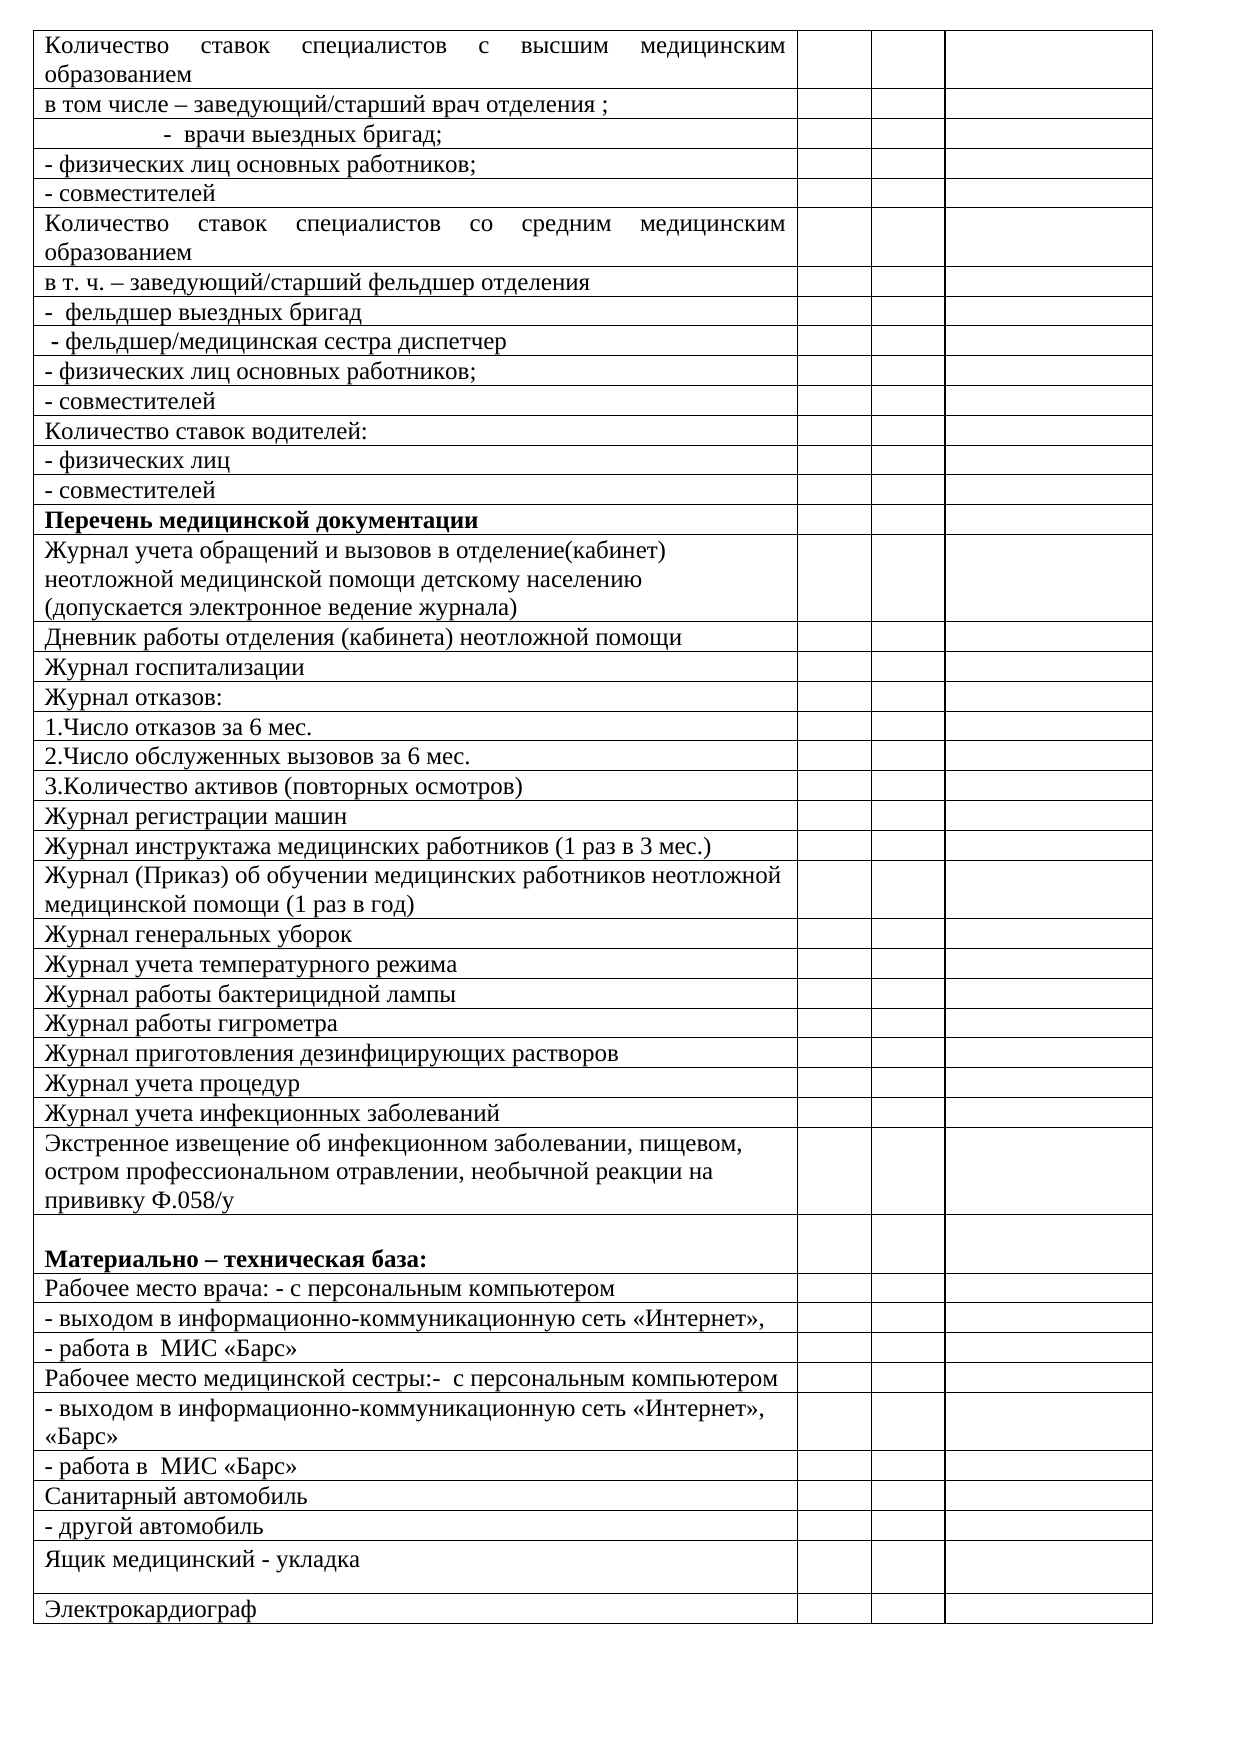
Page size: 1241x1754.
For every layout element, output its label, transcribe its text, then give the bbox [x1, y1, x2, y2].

table_cell [946, 801, 1152, 830]
table_cell [798, 1098, 871, 1127]
table_cell [798, 1511, 871, 1539]
table_cell - работа в МИС «Барс» [34, 1333, 797, 1362]
table_cell [872, 712, 944, 740]
table_cell [872, 267, 944, 296]
table_cell [798, 475, 871, 504]
table_cell [798, 446, 871, 474]
table_cell [946, 31, 1152, 88]
table_cell [798, 1038, 871, 1067]
table_cell - совместителей [34, 386, 797, 415]
table_cell Ящик медицинский - укладка [34, 1541, 797, 1593]
table_cell [872, 1541, 944, 1593]
table_cell [946, 1128, 1152, 1214]
table_cell - физических лиц [34, 446, 797, 474]
table_cell [946, 119, 1152, 148]
table_cell [946, 446, 1152, 474]
table_cell 2.Число обслуженных вызовов за 6 мес. [34, 741, 797, 770]
table_cell [946, 771, 1152, 800]
table_cell [946, 1333, 1152, 1362]
table_cell - физических лиц основных работников; [34, 149, 797, 177]
table_cell [798, 1215, 871, 1272]
table_cell [798, 979, 871, 1007]
table_cell [798, 149, 871, 177]
table_cell Дневник работы отделения (кабинета) неотложной помощи [34, 622, 797, 651]
table_cell [872, 979, 944, 1007]
table_cell [798, 1594, 871, 1623]
table_cell [872, 1274, 944, 1302]
table_cell [946, 1451, 1152, 1480]
table_cell - врачи выездных бригад; [34, 119, 797, 148]
table_cell [872, 1098, 944, 1127]
table_cell Экстренное извещение об инфекционном заболевании, пищевом, остром профессиональном отравлении, необычной реакции на прививку Ф.058/у [34, 1128, 797, 1214]
table_cell Журнал работы бактерицидной лампы [34, 979, 797, 1007]
table_cell [872, 119, 944, 148]
table_cell [872, 1594, 944, 1623]
table_cell [946, 1393, 1152, 1450]
table_cell [946, 682, 1152, 711]
table_cell [946, 179, 1152, 207]
table_cell [872, 831, 944, 859]
table_cell [798, 1363, 871, 1392]
table_cell [946, 326, 1152, 355]
table_cell [946, 1594, 1152, 1623]
table_cell Рабочее место врача: - с персональным компьютером [34, 1274, 797, 1302]
table_cell [798, 267, 871, 296]
table_cell [946, 1009, 1152, 1037]
table_cell [798, 356, 871, 385]
table_cell [798, 919, 871, 948]
table_cell Количество ставок специалистов с высшим медицинским образованием [34, 31, 797, 88]
table_cell [872, 1009, 944, 1037]
table_cell [798, 31, 871, 88]
table_cell [872, 1038, 944, 1067]
table_cell [872, 149, 944, 177]
table_cell Журнал учета обращений и вызовов в отделение(кабинет) неотложной медицинской помощи детскому населению (допускается электронное ведение журнала) [34, 535, 797, 621]
table_cell [946, 919, 1152, 948]
table_cell [872, 1215, 944, 1272]
table_cell [946, 89, 1152, 118]
table_cell [946, 1481, 1152, 1510]
table_cell [798, 1451, 871, 1480]
table_cell [798, 861, 871, 918]
table_cell [872, 682, 944, 711]
table_cell [798, 682, 871, 711]
table_cell Количество ставок водителей: [34, 416, 797, 444]
table_cell [872, 446, 944, 474]
table_cell 1.Число отказов за 6 мес. [34, 712, 797, 740]
table_cell Журнал учета температурного режима [34, 949, 797, 978]
table_cell [798, 535, 871, 621]
table_cell [872, 208, 944, 266]
table_cell Перечень медицинской документации [34, 505, 797, 534]
table_cell [946, 949, 1152, 978]
table_cell [946, 1274, 1152, 1302]
table_cell [872, 535, 944, 621]
table_cell [798, 208, 871, 266]
table_cell [798, 1274, 871, 1302]
table_cell [872, 416, 944, 444]
table_cell [872, 89, 944, 118]
table_cell [798, 712, 871, 740]
table_cell Журнал регистрации машин [34, 801, 797, 830]
table_cell Журнал отказов: [34, 682, 797, 711]
table_cell [798, 1128, 871, 1214]
table_cell [798, 622, 871, 651]
table_cell [946, 831, 1152, 859]
table_cell [946, 979, 1152, 1007]
table_cell Электрокардиограф [34, 1594, 797, 1623]
table_cell [798, 326, 871, 355]
table_cell [872, 179, 944, 207]
table_cell [798, 1303, 871, 1332]
table_cell - работа в МИС «Барс» [34, 1451, 797, 1480]
table_cell - выходом в информационно-коммуникационную сеть «Интернет», [34, 1303, 797, 1332]
table_cell [872, 31, 944, 88]
table_cell [798, 831, 871, 859]
table_cell [946, 1098, 1152, 1127]
table_cell [798, 1481, 871, 1510]
table_cell Журнал работы гигрометра [34, 1009, 797, 1037]
table_cell [872, 861, 944, 918]
table_cell [946, 1215, 1152, 1272]
table_cell [798, 119, 871, 148]
table_cell [946, 861, 1152, 918]
table_cell [946, 741, 1152, 770]
table_cell [872, 1303, 944, 1332]
table_cell [798, 1068, 871, 1097]
table_cell Журнал (Приказ) об обучении медицинских работников неотложной медицинской помощи (1 раз в год) [34, 861, 797, 918]
table_cell [946, 267, 1152, 296]
table_cell [798, 741, 871, 770]
table_cell [798, 505, 871, 534]
table_cell [946, 1068, 1152, 1097]
table_cell [872, 505, 944, 534]
table_cell Журнал приготовления дезинфицирующих растворов [34, 1038, 797, 1067]
table_cell Журнал учета процедур [34, 1068, 797, 1097]
table_cell [946, 712, 1152, 740]
table_cell [798, 1393, 871, 1450]
table_cell [798, 416, 871, 444]
table_cell - другой автомобиль [34, 1511, 797, 1539]
table_cell [946, 475, 1152, 504]
table_cell [872, 1363, 944, 1392]
table_cell [946, 1303, 1152, 1332]
table_cell [946, 622, 1152, 651]
table_cell [798, 801, 871, 830]
table_cell Количество ставок специалистов со средним медицинским образованием [34, 208, 797, 266]
table_cell [872, 1451, 944, 1480]
table_cell в т. ч. – заведующий/старший фельдшер отделения [34, 267, 797, 296]
table_cell [798, 179, 871, 207]
table_cell [872, 622, 944, 651]
table_cell Санитарный автомобиль [34, 1481, 797, 1510]
table_cell [872, 652, 944, 681]
table_cell - совместителей [34, 179, 797, 207]
table_cell - фельдшер выездных бригад [34, 297, 797, 325]
table_cell [872, 949, 944, 978]
table_cell [946, 356, 1152, 385]
table_cell [798, 949, 871, 978]
table_cell Журнал госпитализации [34, 652, 797, 681]
table_cell [872, 1481, 944, 1510]
table_cell [946, 535, 1152, 621]
table_cell 3.Количество активов (повторных осмотров) [34, 771, 797, 800]
table_cell - фельдшер/медицинская сестра диспетчер [34, 326, 797, 355]
table_cell Материально – техническая база: [34, 1215, 797, 1272]
table_cell Журнал учета инфекционных заболеваний [34, 1098, 797, 1127]
table_cell [946, 386, 1152, 415]
table_cell [872, 771, 944, 800]
table_cell [872, 297, 944, 325]
table_cell [872, 1128, 944, 1214]
table_cell [872, 741, 944, 770]
table_cell [946, 416, 1152, 444]
table_cell [872, 919, 944, 948]
table_cell [798, 1541, 871, 1593]
table_cell Журнал инструктажа медицинских работников (1 раз в 3 мес.) [34, 831, 797, 859]
table_cell [946, 1038, 1152, 1067]
table_cell в том числе – заведующий/старший врач отделения ; [34, 89, 797, 118]
table_cell [872, 386, 944, 415]
table_cell [946, 1511, 1152, 1539]
table_cell - выходом в информационно-коммуникационную сеть «Интернет», «Барс» [34, 1393, 797, 1450]
table_cell [872, 1068, 944, 1097]
table_cell - совместителей [34, 475, 797, 504]
table_cell [946, 208, 1152, 266]
table_cell Рабочее место медицинской сестры:- с персональным компьютером [34, 1363, 797, 1392]
table_cell [798, 89, 871, 118]
table_cell [872, 326, 944, 355]
table_cell [872, 1333, 944, 1362]
table_cell [798, 771, 871, 800]
table_cell [798, 1333, 871, 1362]
table_cell - физических лиц основных работников; [34, 356, 797, 385]
table_cell [872, 1511, 944, 1539]
table_cell [798, 652, 871, 681]
table_cell [872, 801, 944, 830]
table_cell [946, 297, 1152, 325]
table_cell [946, 1363, 1152, 1392]
table_cell [946, 652, 1152, 681]
table_cell [872, 475, 944, 504]
table_cell [872, 356, 944, 385]
table_cell [798, 1009, 871, 1037]
table_cell [946, 149, 1152, 177]
table_cell [798, 297, 871, 325]
table_cell [872, 1393, 944, 1450]
table_cell [798, 386, 871, 415]
table_cell [946, 1541, 1152, 1593]
table_cell [946, 505, 1152, 534]
table_cell Журнал генеральных уборок [34, 919, 797, 948]
